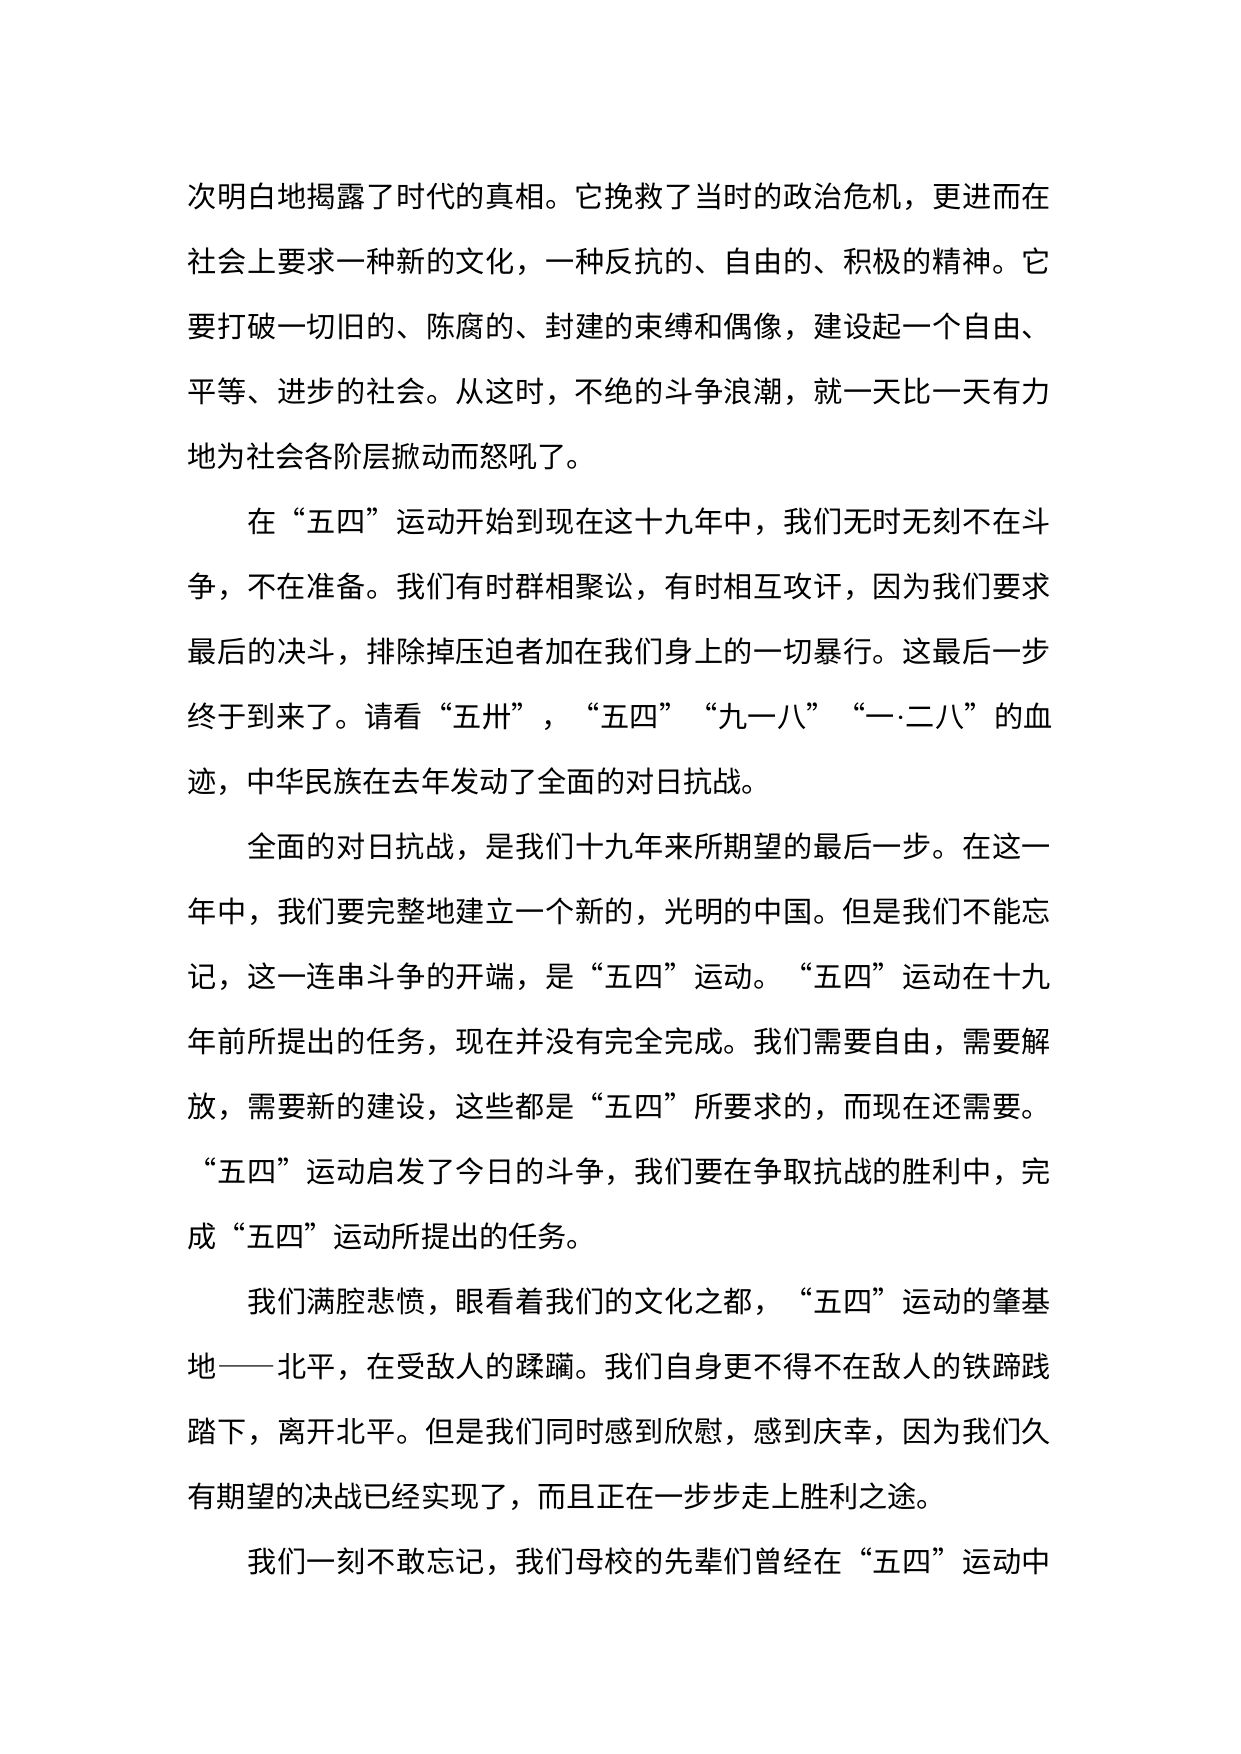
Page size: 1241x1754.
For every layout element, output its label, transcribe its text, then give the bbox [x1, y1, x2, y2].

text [187, 1527, 1053, 1592]
text 全面的对日抗战，是我们十九年来所期望的最后一步。在这一年中，我们要完整地建立一个新的，光明的中国。但是我们不能忘记，这一连串斗争的开端，是“五四”运动。“五四”运动在十九年前所提出的任务，现在并没有完全完成。我们需要自由，需要解放，需要新的建设，这些都是“五四”所要求的，而现在还需要。“五四”运动启发了今日的斗争，我们要在争取抗战的胜利中，完成“五四”运动所提出的任务。 [187, 812, 1053, 1267]
text 在“五四”运动开始到现在这十九年中，我们无时无刻不在斗争，不在准备。我们有时群相聚讼，有时相互攻讦，因为我们要求最后的决斗，排除掉压迫者加在我们身上的一切暴行。这最后一步终于到来了。请看“五卅”，“五四”“九一八”“一·二八”的血迹，中华民族在去年发动了全面的对日抗战。 [187, 487, 1053, 812]
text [187, 162, 1053, 487]
text 我们满腔悲愤，眼看着我们的文化之都，“五四”运动的肇基地——北平，在受敌人的蹂躏。我们自身更不得不在敌人的铁蹄践踏下，离开北平。但是我们同时感到欣慰，感到庆幸，因为我们久有期望的决战已经实现了，而且正在一步步走上胜利之途。 [187, 1267, 1053, 1527]
